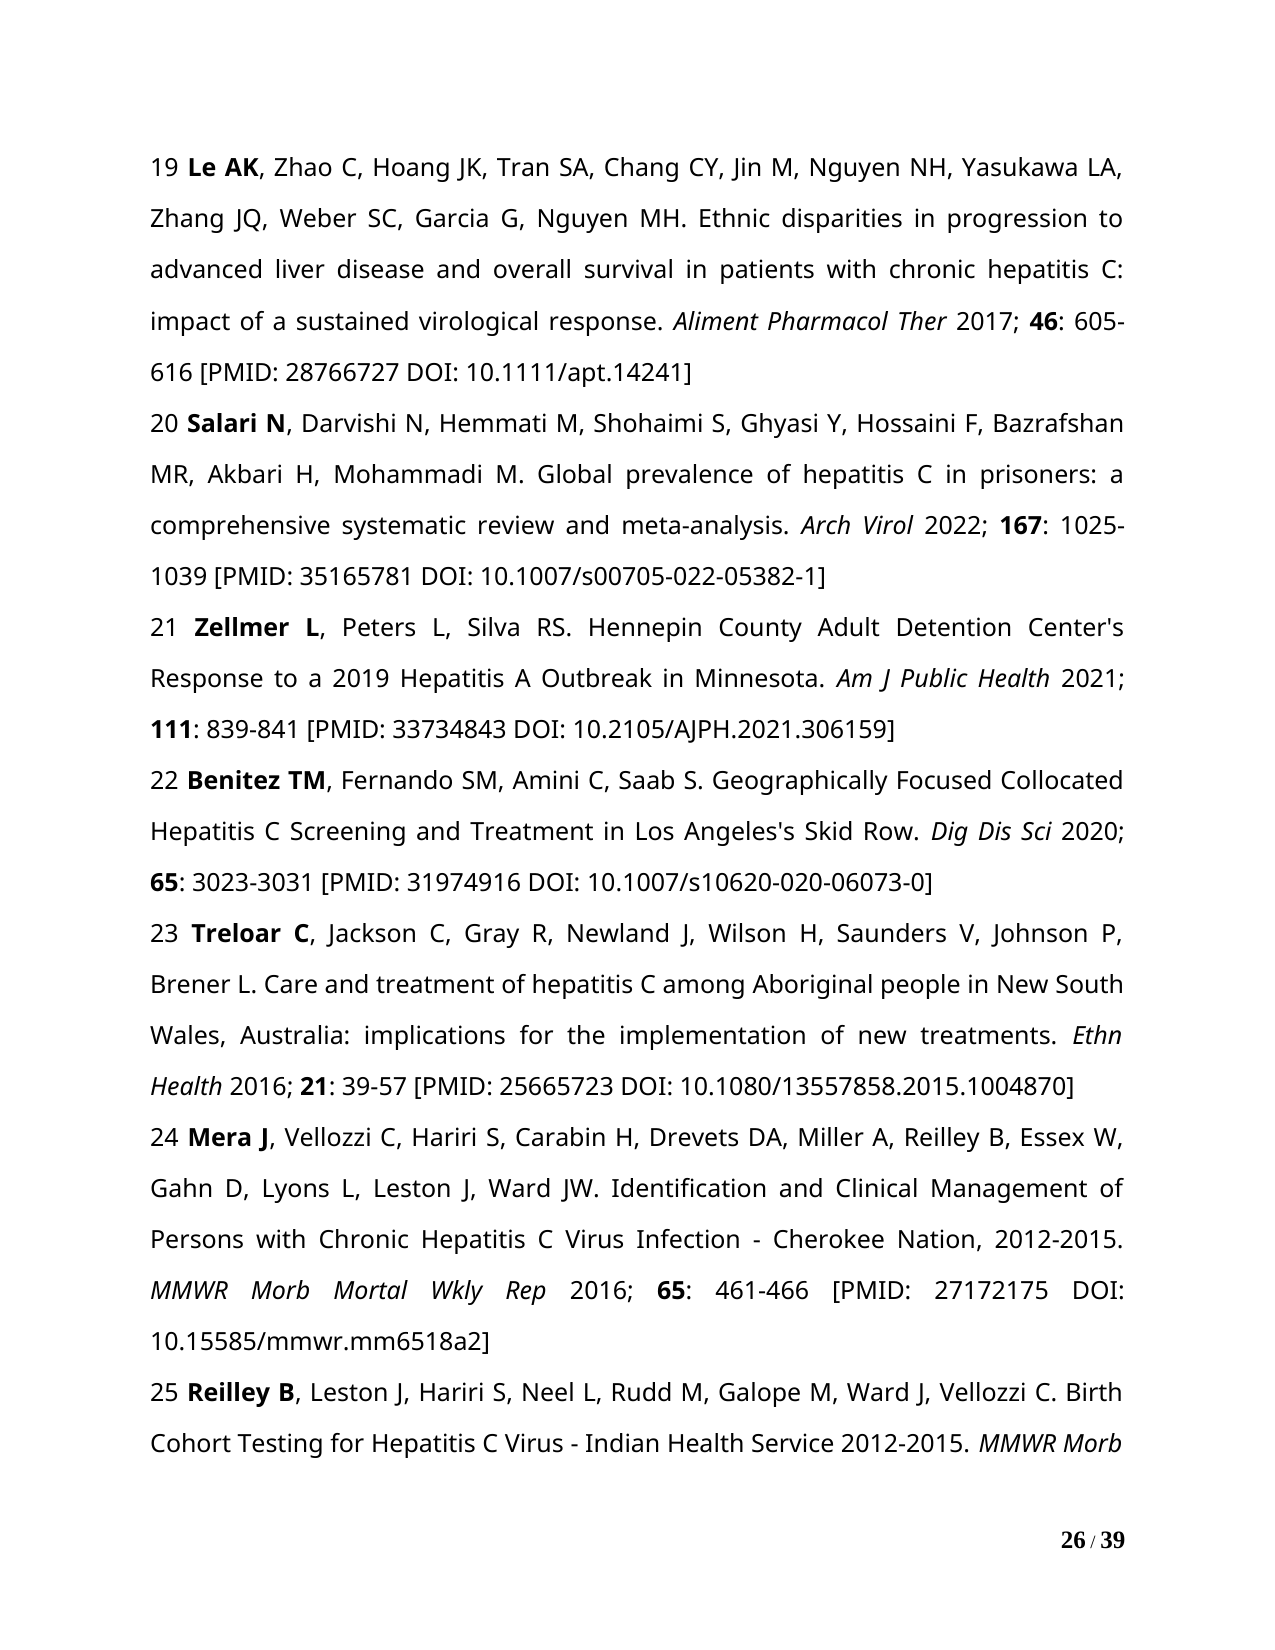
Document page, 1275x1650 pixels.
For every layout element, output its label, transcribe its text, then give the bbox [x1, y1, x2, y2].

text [150, 1375, 1125, 1460]
text 24 Mera J, Vellozzi C, Hariri S, Carabin H, Drevets DA, Miller A, Reilley B, Essex W, Gahn D, Lyons L, Leston J, Ward JW. Identification and Clinical Management of Persons with Chronic Hepatitis C Virus Infection - Cherokee Nation, 2012-2015. MMWR Morb Mortal Wkly Rep 2016; 65: 461-466 [PMID: 27172175 DOI: 10.15585/mmwr.mm6518a2] [150, 1120, 1125, 1358]
text 21 Zellmer L, Peters L, Silva RS. Hennepin County Adult Detention Center's Response to a 2019 Hepatitis A Outbreak in Minnesota. Am J Public Health 2021; 111: 839-841 [PMID: 33734843 DOI: 10.2105/AJPH.2021.306159] [150, 609, 1125, 746]
text 19 Le AK, Zhao C, Hoang JK, Tran SA, Chang CY, Jin M, Nguyen NH, Yasukawa LA, Zhang JQ, Weber SC, Garcia G, Nguyen MH. Ethnic disparities in progression to advanced liver disease and overall survival in patients with chronic hepatitis C: impact of a sustained virological response. Aliment Pharmacol Ther 2017; 46: 605-616 [PMID: 28766727 DOI: 10.1111/apt.14241] [150, 150, 1125, 388]
text 22 Benitez TM, Fernando SM, Amini C, Saab S. Geographically Focused Collocated Hepatitis C Screening and Treatment in Los Angeles's Skid Row. Dig Dis Sci 2020; 65: 3023-3031 [PMID: 31974916 DOI: 10.1007/s10620-020-06073-0] [150, 762, 1125, 899]
text 23 Treloar C, Jackson C, Gray R, Newland J, Wilson H, Saunders V, Johnson P, Brener L. Care and treatment of hepatitis C among Aboriginal people in New South Wales, Australia: implications for the implementation of new treatments. Ethn Health 2016; 21: 39-57 [PMID: 25665723 DOI: 10.1080/13557858.2015.1004870] [150, 916, 1125, 1103]
text 20 Salari N, Darvishi N, Hemmati M, Shohaimi S, Ghyasi Y, Hossaini F, Bazrafshan MR, Akbari H, Mohammadi M. Global prevalence of hepatitis C in prisoners: a comprehensive systematic review and meta-analysis. Arch Virol 2022; 167: 1025-1039 [PMID: 35165781 DOI: 10.1007/s00705-022-05382-1] [150, 405, 1125, 592]
